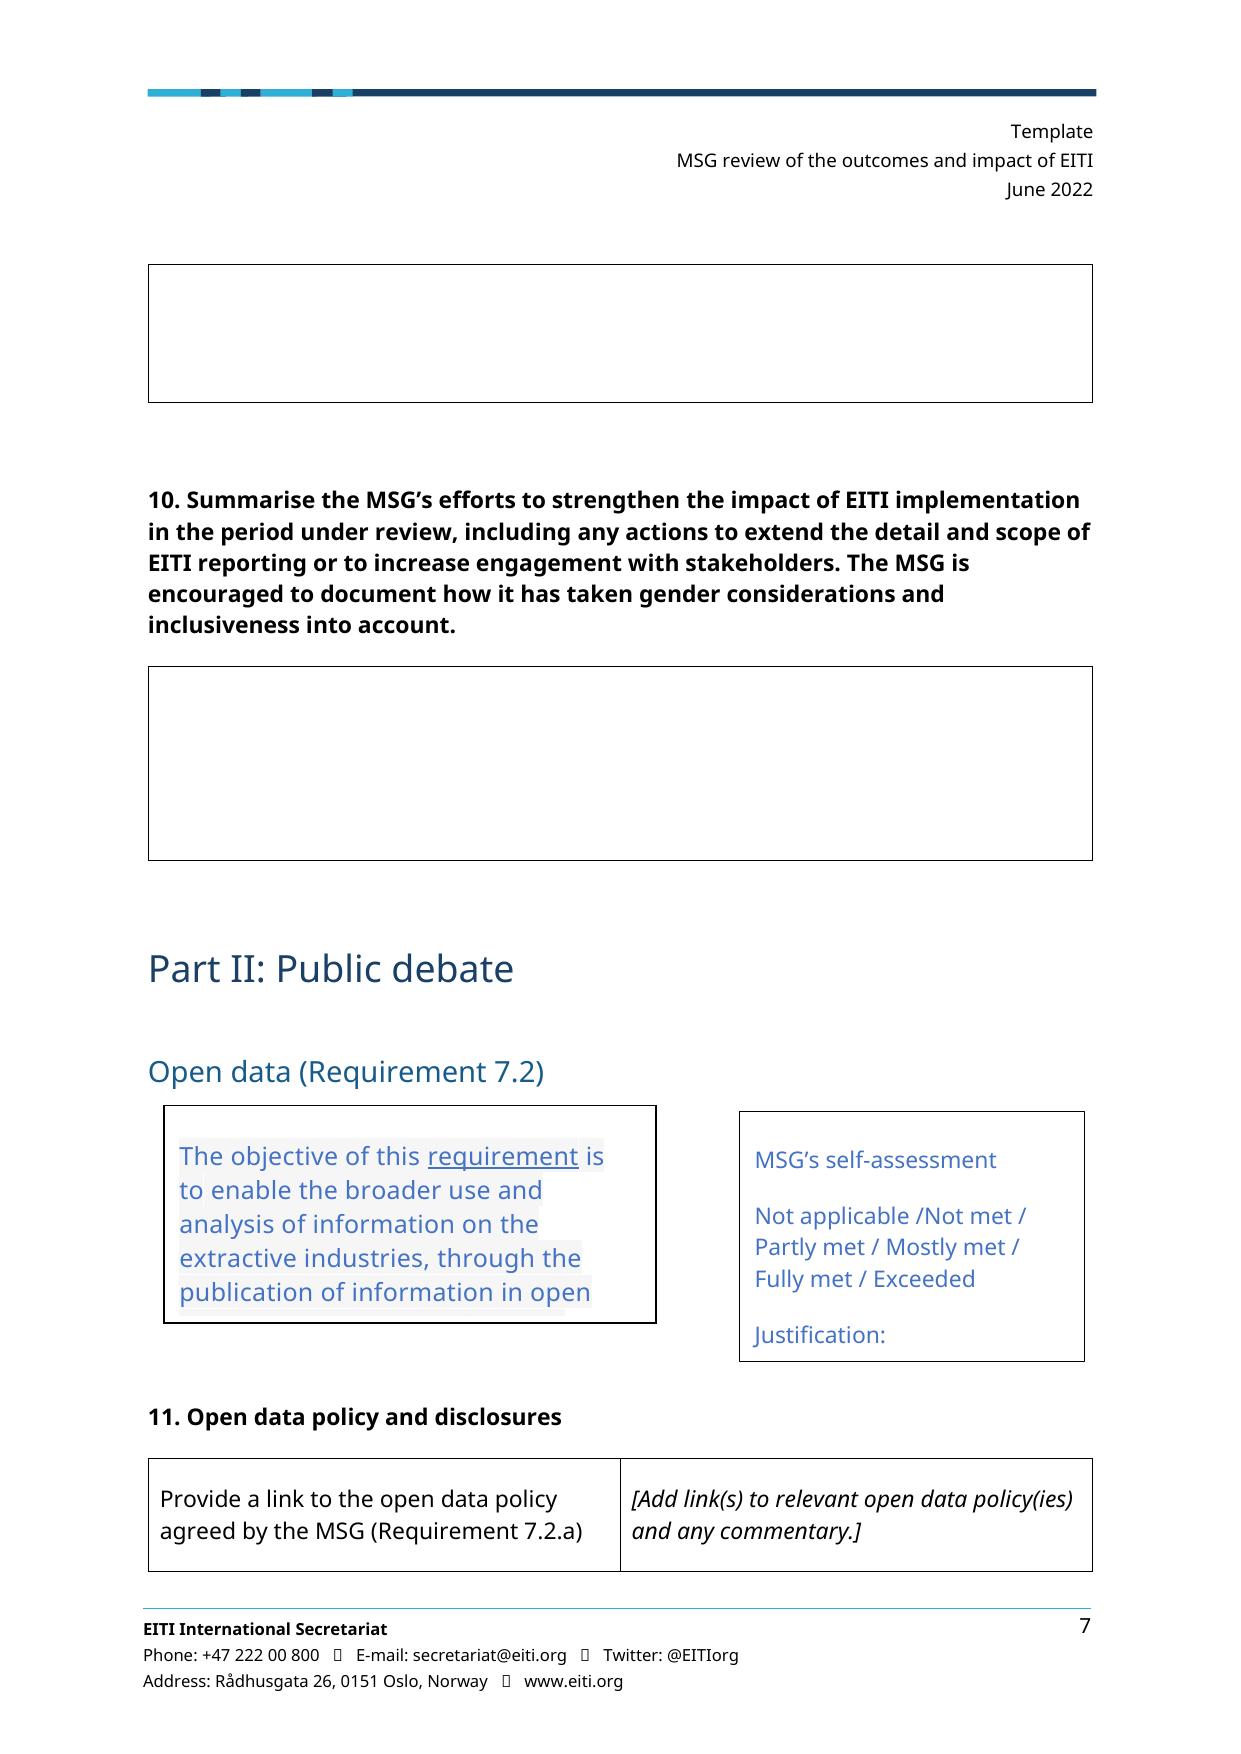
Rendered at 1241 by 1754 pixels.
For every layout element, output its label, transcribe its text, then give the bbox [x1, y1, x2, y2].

subtitle Part II: Public debate [148, 943, 1093, 994]
table_header [149, 265, 1092, 402]
text 11. Open data policy and disclosures [148, 1401, 1093, 1432]
table_header [149, 667, 1092, 860]
table_header Provide a link to the open data policy agreed by the MSG (Requirement 7.2.a) [149, 1459, 620, 1571]
subtitle Open data (Requirement 7.2) [148, 1051, 1093, 1091]
table_header [Add link(s) to relevant open data policy(ies) and any commentary.] [621, 1459, 1092, 1571]
text 10. Summarise the MSG’s efforts to strengthen the impact of EITI implementation in the period under review, including any actions to extend the detail and scope of EITI reporting or to increase engagement with stakeholders. The MSG is encouraged to document how it has taken gender considerations and inclusiveness into account. [148, 484, 1093, 641]
